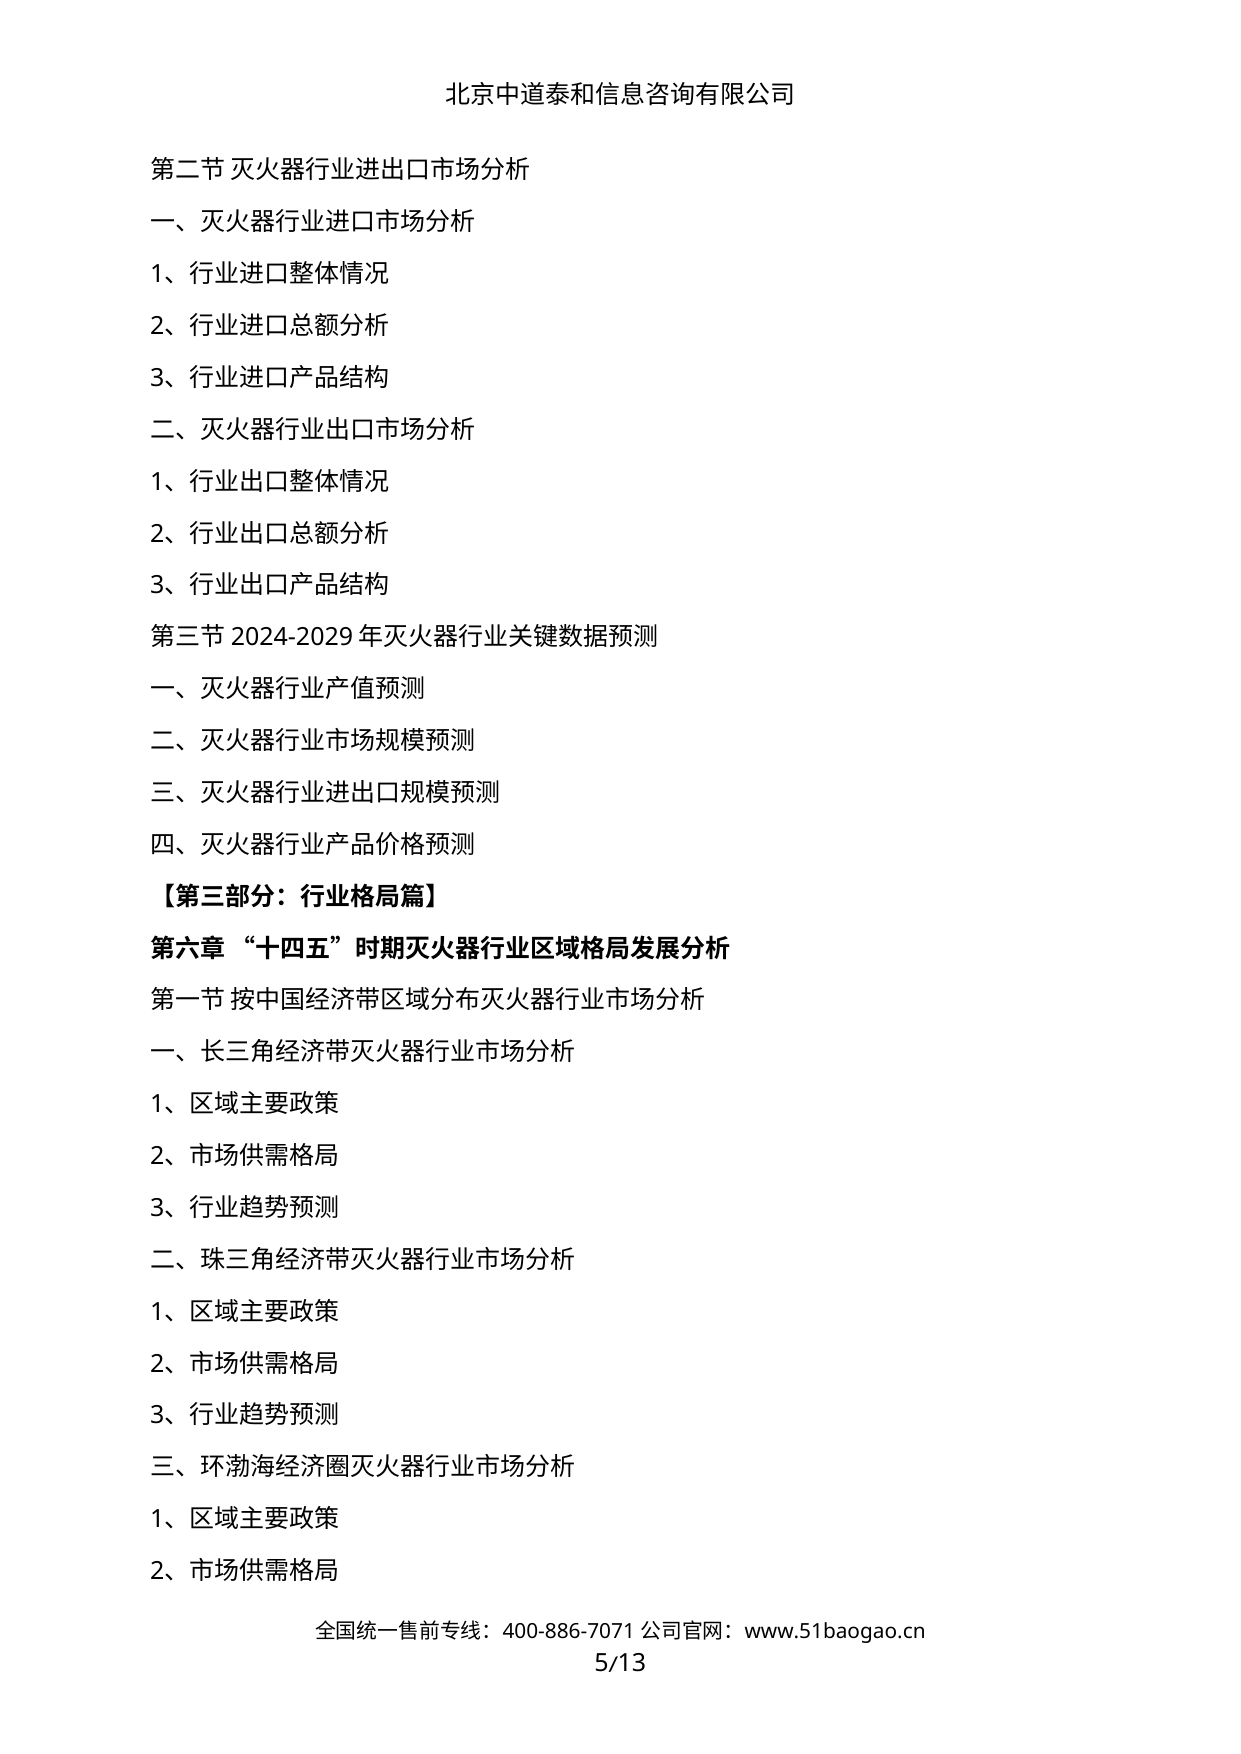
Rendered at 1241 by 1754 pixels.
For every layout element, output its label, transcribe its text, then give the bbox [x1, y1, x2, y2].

text 第三节 2024-2029年灭火器行业关键数据预测 [150, 617, 1090, 653]
text 3、行业出口产品结构 [150, 565, 1090, 601]
text 2、市场供需格局 [150, 1551, 1090, 1587]
text 第六章 “十四五”时期灭火器行业区域格局发展分析 [150, 928, 1090, 964]
text 三、灭火器行业进出口规模预测 [150, 772, 1090, 809]
text 二、灭火器行业市场规模预测 [150, 721, 1090, 757]
text 2、市场供需格局 [150, 1343, 1090, 1379]
text 3、行业趋势预测 [150, 1187, 1090, 1224]
text 2、行业进口总额分析 [150, 306, 1090, 342]
text 1、区域主要政策 [150, 1084, 1090, 1120]
text 四、灭火器行业产品价格预测 [150, 824, 1090, 861]
text 2、行业出口总额分析 [150, 513, 1090, 549]
text 一、长三角经济带灭火器行业市场分析 [150, 1032, 1090, 1068]
text 1、行业出口整体情况 [150, 461, 1090, 497]
text 3、行业趋势预测 [150, 1395, 1090, 1431]
text 第一节 按中国经济带区域分布灭火器行业市场分析 [150, 980, 1090, 1016]
text 1、区域主要政策 [150, 1291, 1090, 1327]
text 一、灭火器行业进口市场分析 [150, 202, 1090, 238]
text 1、行业进口整体情况 [150, 254, 1090, 290]
text 一、灭火器行业产值预测 [150, 669, 1090, 705]
text 二、珠三角经济带灭火器行业市场分析 [150, 1239, 1090, 1276]
text 第二节 灭火器行业进出口市场分析 [150, 150, 1090, 186]
text 3、行业进口产品结构 [150, 357, 1090, 394]
text 二、灭火器行业出口市场分析 [150, 409, 1090, 446]
text 三、环渤海经济圈灭火器行业市场分析 [150, 1447, 1090, 1483]
text 【第三部分：行业格局篇】 [150, 876, 1090, 912]
text 2、市场供需格局 [150, 1136, 1090, 1172]
text 1、区域主要政策 [150, 1499, 1090, 1535]
